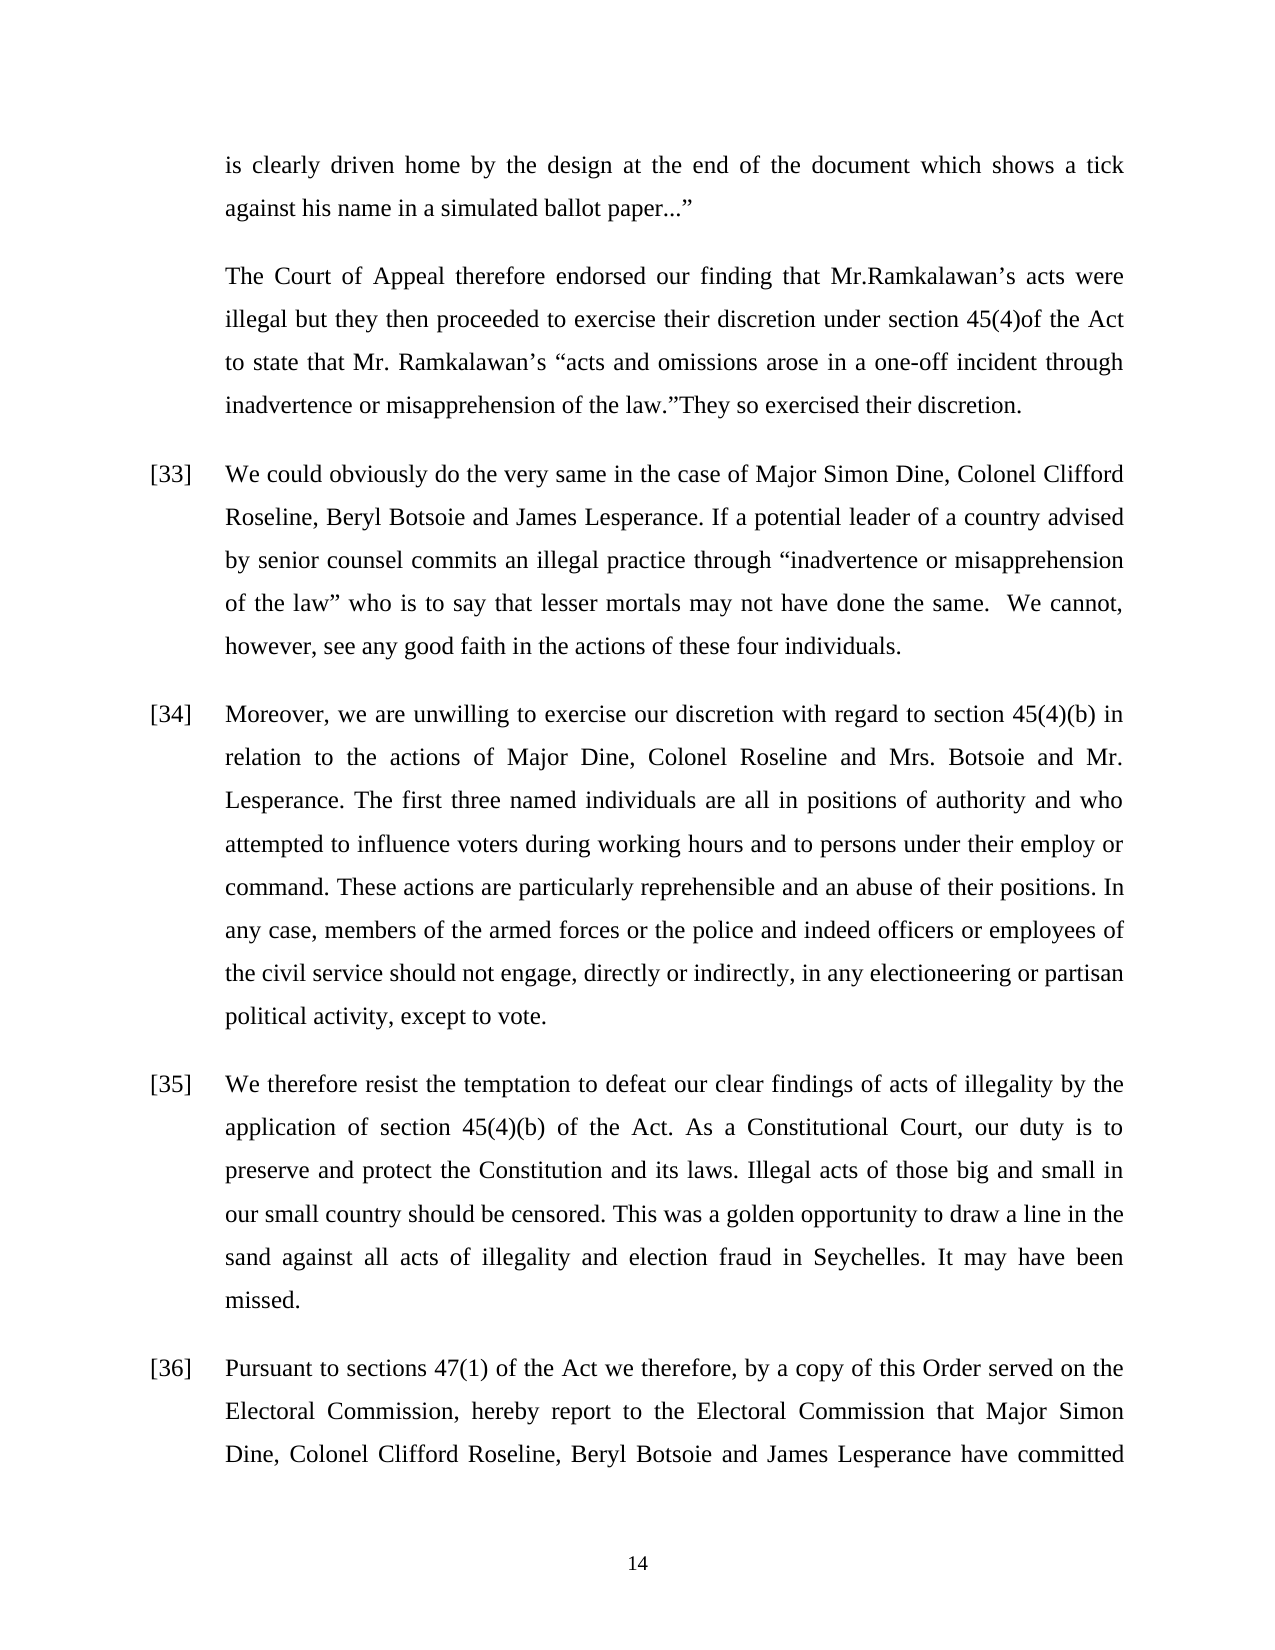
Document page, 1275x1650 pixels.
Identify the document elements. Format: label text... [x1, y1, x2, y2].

text Moreover, we are unwilling to exercise our discretion with regard to section 45(4)(b) in relation to the actions of Major Dine, Colonel Roseline and Mrs. Botsoie and Mr. Lesperance. The first three named individuals are all in positions of authority and who attempted to influence voters during working hours and to persons under their employ or command. These actions are particularly reprehensible and an abuse of their positions. In any case, members of the armed forces or the police and indeed officers or employees of the civil service should not engage, directly or indirectly, in any electioneering or partisan political activity, except to vote. [150, 699, 1125, 1030]
text We therefore resist the temptation to defeat our clear findings of acts of illegality by the application of section 45(4)(b) of the Act. As a Constitutional Court, our duty is to preserve and protect the Constitution and its laws. Illegal acts of those big and small in our small country should be censored. This was a golden opportunity to draw a line in the sand against all acts of illegality and election fraud in Seychelles. It may have been missed. [150, 1069, 1125, 1314]
list The Court of Appeal therefore endorsed our finding that Mr.Ramkalawan’s acts were illegal but they then proceeded to exercise their discretion under section 45(4)of the Act to state that Mr. Ramkalawan’s “acts and omissions arose in a one-off incident through inadvertence or misapprehension of the law.”They so exercised their discretion. [225, 261, 1125, 419]
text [150, 150, 1125, 222]
text We could obviously do the very same in the case of Major Simon Dine, Colonel Clifford Roseline, Beryl Botsoie and James Lesperance. If a potential leader of a country advised by senior counsel commits an illegal practice through “inadvertence or misapprehension of the law” who is to say that lesser mortals may not have done the same. We cannot, however, see any good faith in the actions of these four individuals. [150, 459, 1125, 660]
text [150, 1353, 1125, 1468]
